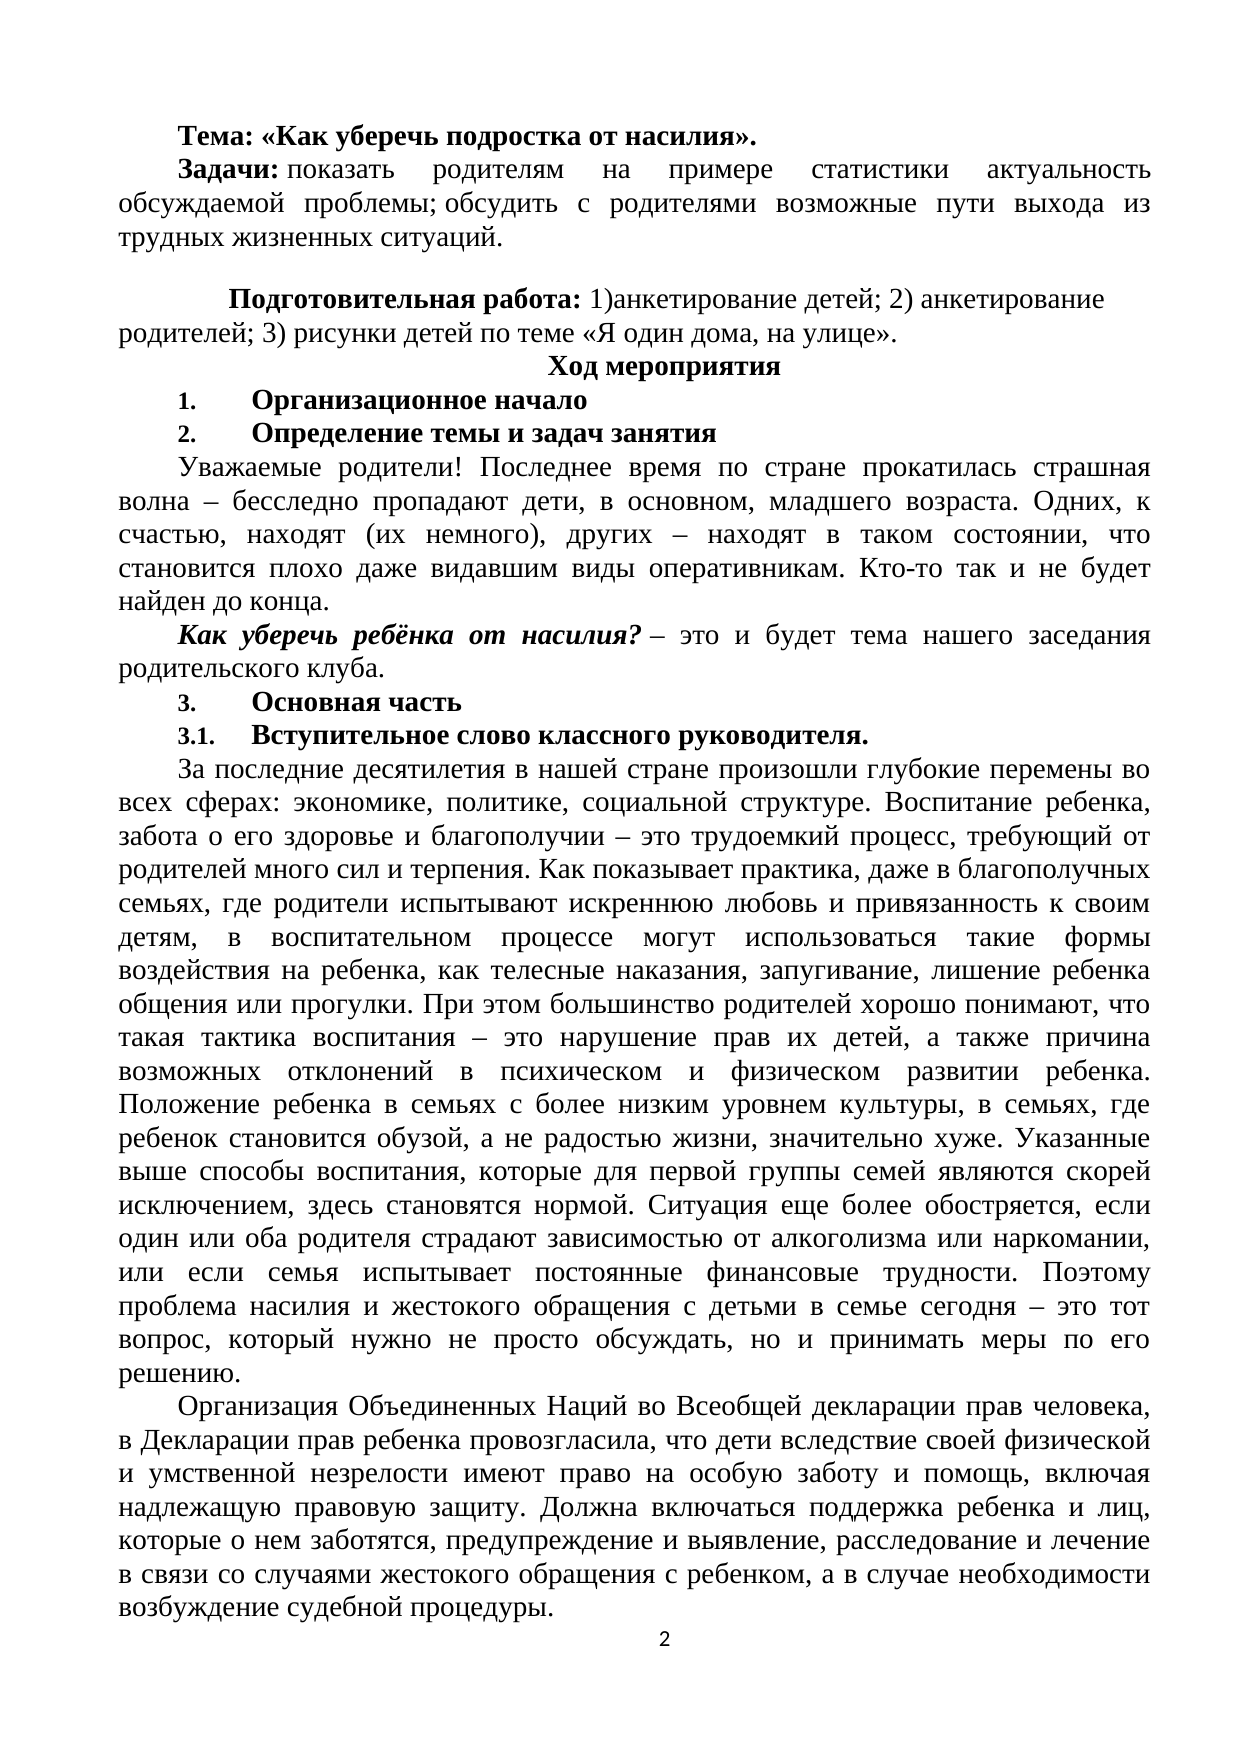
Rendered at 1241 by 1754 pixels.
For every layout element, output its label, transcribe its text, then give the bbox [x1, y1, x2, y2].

list Вступительное слово классного руководителя. [118, 717, 1152, 751]
text Уважаемые родители! Последнее время по стране прокатилась страшная волна – бесследно пропадают дети, в основном, младшего возраста. Одних, к счастью, находят (их немного), других – находят в таком состоянии, что становится плохо даже видавшим виды оперативникам. Кто-то так и не будет найден до конца. [118, 449, 1152, 617]
text Задачи: показать родителям на примере статистики актуальность обсуждаемой проблемы; обсудить с родителями возможные пути выхода из трудных жизненных ситуаций. [118, 152, 1152, 252]
list Определение темы и задач занятия [118, 416, 1152, 449]
text Подготовительная работа: 1)анкетирование детей; 2) анкетирование родителей; 3) рисунки детей по теме «Я один дома, на улице». [118, 281, 1152, 348]
text Тема: «Как уберечь подростка от насилия». [118, 118, 1152, 152]
text Ход мероприятия [118, 348, 1152, 382]
list Основная часть [118, 684, 1152, 717]
list Организационное начало [118, 382, 1152, 416]
text За последние десятилетия в нашей стране произошли глубокие перемены во всех сферах: экономике, политике, социальной структуре. Воспитание ребенка, забота о его здоровье и благополучии – это трудоемкий процесс, требующий от родителей много сил и терпения. Как показывает практика, даже в благополучных семьях, где родители испытывают искреннюю любовь и привязанность к своим детям, в воспитательном процессе могут использоваться такие формы воздействия на ребенка, как телесные наказания, запугивание, лишение ребенка общения или прогулки. При этом большинство родителей хорошо понимают, что такая тактика воспитания – это нарушение прав их детей, а также причина возможных отклонений в психическом и физическом развитии ребенка. Положение ребенка в семьях с более низким уровнем культуры, в семьях, где ребенок становится обузой, а не радостью жизни, значительно хуже. Указанные выше способы воспитания, которые для первой группы семей являются скорей исключением, здесь становятся нормой. Ситуация еще более обостряется, если один или оба родителя страдают зависимостью от алкоголизма или наркомании, или если семья испытывает постоянные финансовые трудности. Поэтому проблема насилия и жестокого обращения с детьми в семье сегодня – это тот вопрос, который нужно не просто обсуждать, но и принимать меры по его решению. [118, 751, 1152, 1388]
text Организация Объединенных Наций во Всеобщей декларации прав человека, в Декларации прав ребенка провозгласила, что дети вследствие своей физической и умственной незрелости имеют право на особую заботу и помощь, включая надлежащую правовую защиту. Должна включаться поддержка ребенка и лиц, которые о нем заботятся, предупреждение и выявление, расследование и лечение в связи со случаями жестокого обращения с ребенком, а в случае необходимости возбуждение судебной процедуры. [118, 1388, 1152, 1623]
text Как уберечь ребёнка от насилия? – это и будет тема нашего заседания родительского клуба. [118, 617, 1152, 684]
